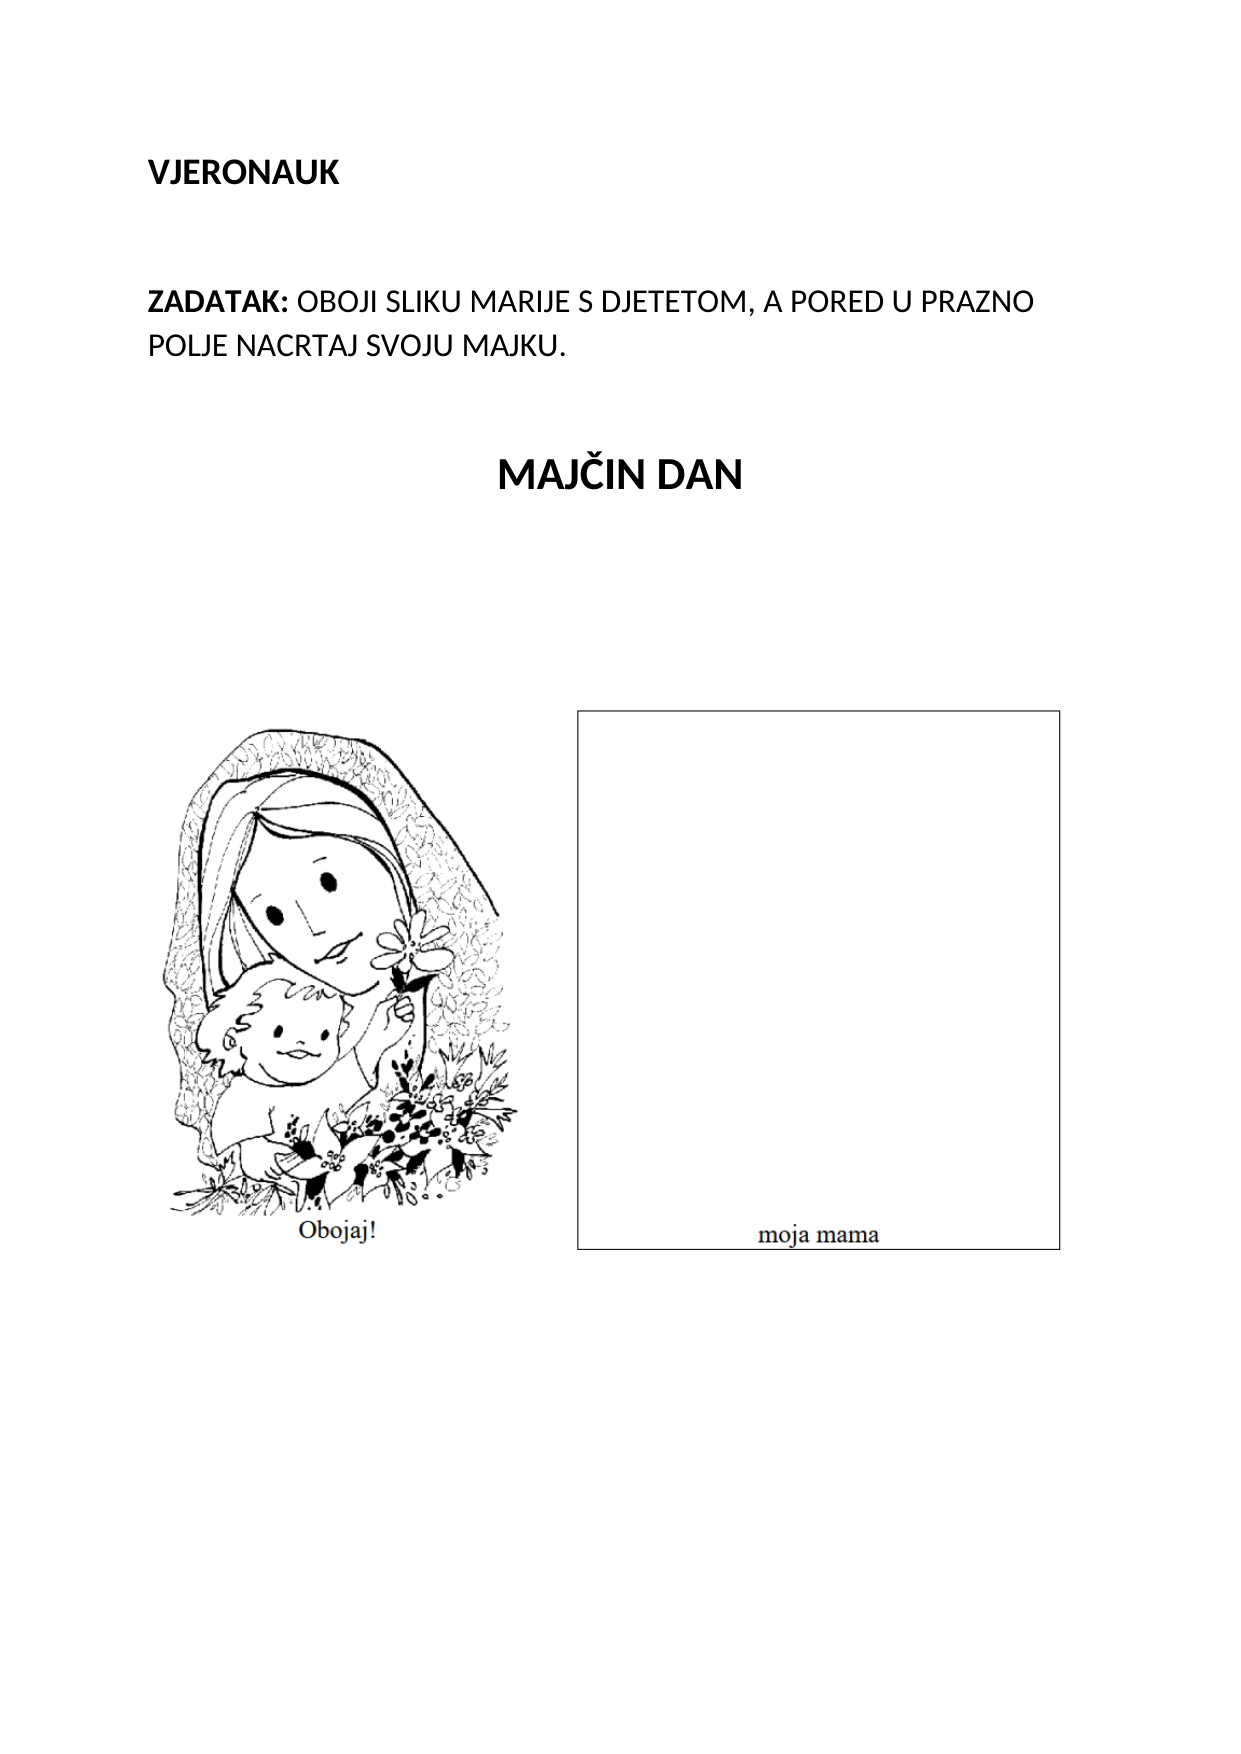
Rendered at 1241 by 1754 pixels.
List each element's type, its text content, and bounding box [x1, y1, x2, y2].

text MAJČIN DAN [148, 445, 1093, 501]
text VJERONAUK [148, 148, 1093, 193]
text ZADATAK: OBOJI SLIKU MARIJE S DJETETOM, A PORED U PRAZNO POLJE NACRTAJ SVOJU MAJKU. [148, 280, 1093, 364]
picture [147, 690, 1073, 1264]
